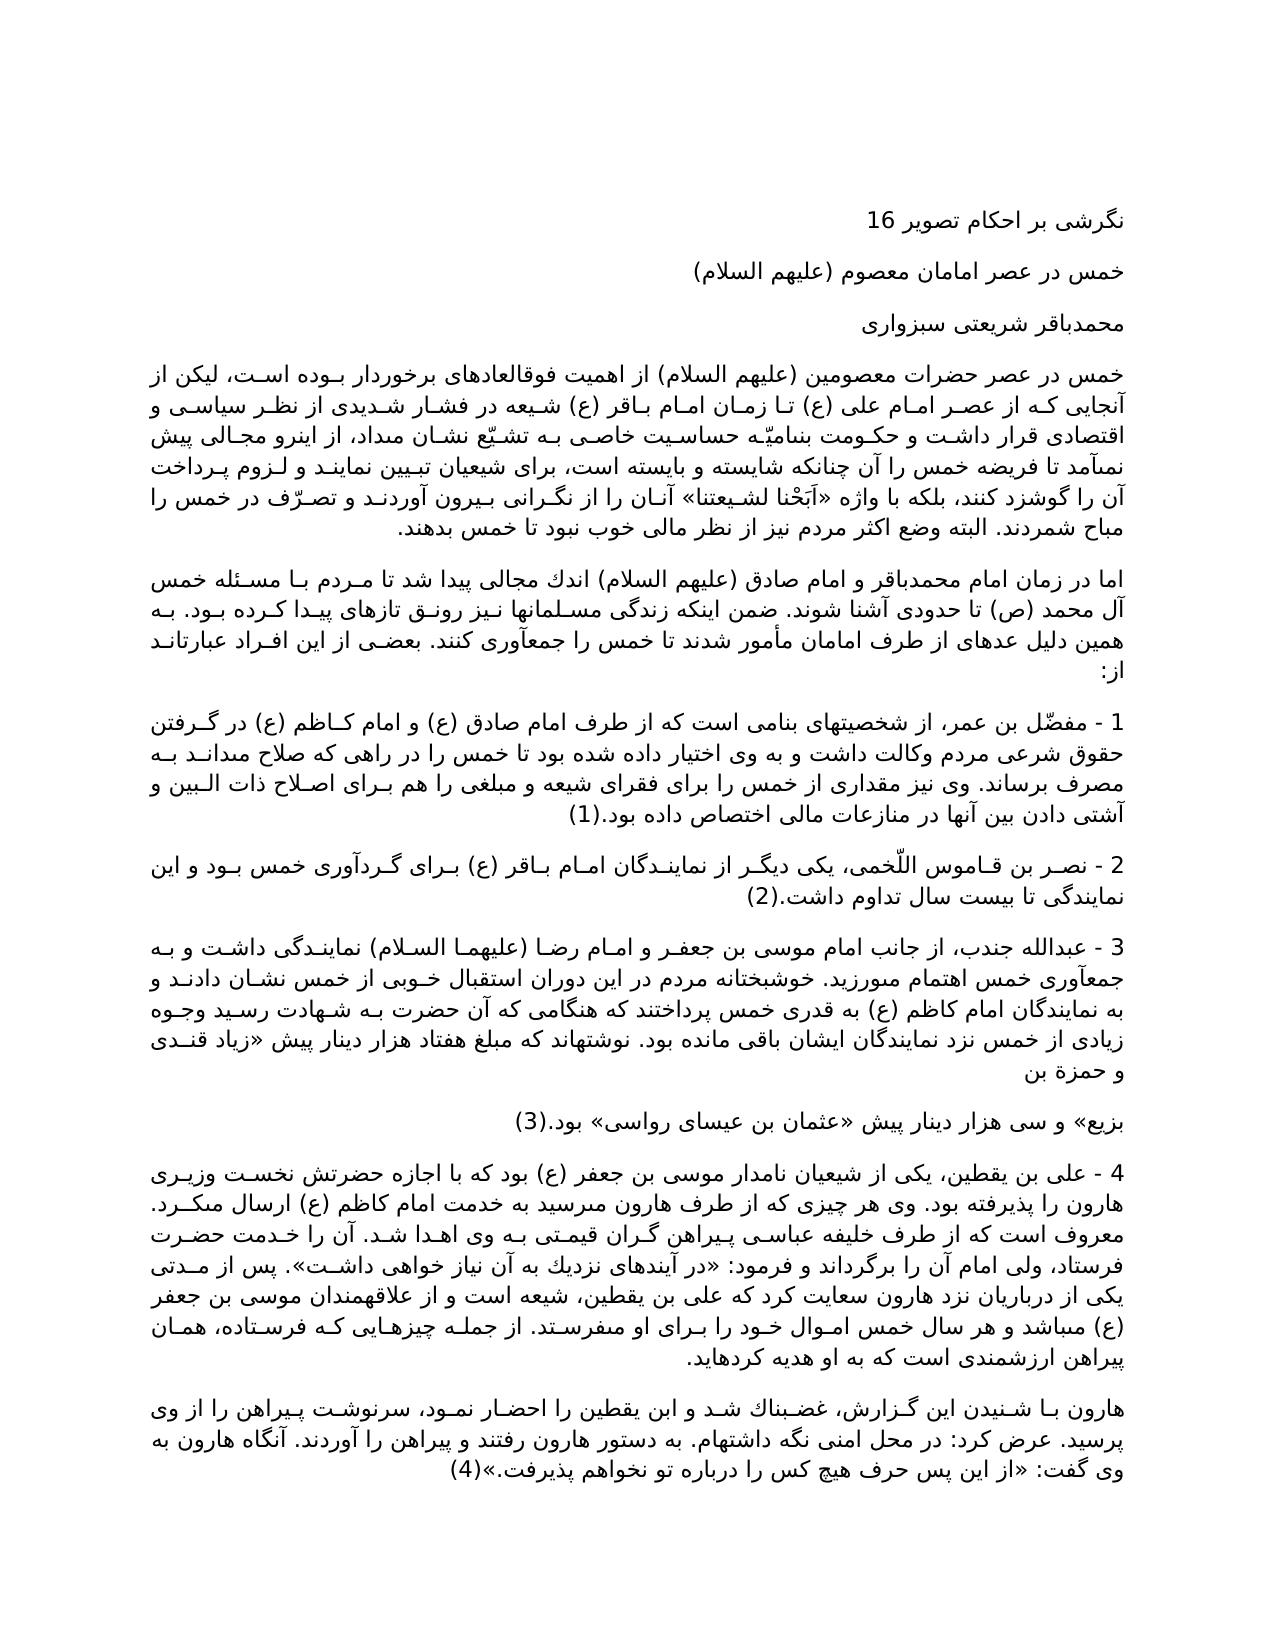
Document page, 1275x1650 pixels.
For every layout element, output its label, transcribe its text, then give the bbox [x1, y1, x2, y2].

text 3 - عبدالله جندب، از جانب امام موسى بن جعفر و امام رضا (عليهما السلام) نمايندگى داشت و به جمع‏آورى خمس اهتمام مى‏ورزيد. خوش‏بختانه مردم در اين دوران استقبال خوبى از خمس نشان دادند و به نمايندگان امام كاظم (ع) به قدرى خمس پرداختند كه هنگامى كه آن حضرت به شهادت رسيد وجوه زيادى از خمس نزد نمايندگان ايشان باقى مانده بود. نوشته‏اند كه مبلغ هفتاد هزار دينار پيش «زياد قندى و حمزة بن‏ [150, 934, 1125, 1084]
text هارون با شنيدن اين گزارش، غضب‏ناك شد و ابن يقطين را احضار نمود، سرنوشت پيراهن را از وى پرسيد. عرض كرد: در محل امنى نگه داشته‏ام. به دستور هارون رفتند و پيراهن را آوردند. آن‏گاه هارون به وى گفت: «از اين پس حرف هيچ كس را درباره تو نخواهم پذيرفت.»(4) [150, 1395, 1125, 1483]
text 1 - مفضّل بن عمر، از شخصيت‏هاى بنامى است كه از طرف امام صادق (ع) و امام كاظم (ع) در گرفتن حقوق شرعى مردم وكالت داشت و به وى اختيار داده شده بود تا خمس را در راهى كه صلاح مى‏داند به مصرف برساند. وى نيز مقدارى از خمس را براى فقراى شيعه و مبلغى را هم براى اصلاح ذات البين و آشتى دادن بين آنها در منازعات مالى اختصاص داده بود.(1) [150, 709, 1125, 828]
text 2 - نصر بن قاموس اللّخمى، يكى ديگر از نمايندگان امام باقر (ع) براى گردآورى خمس بود و اين نمايندگى تا بيست سال تداوم داشت.(2) [150, 852, 1125, 910]
text بزيع» و سى هزار دينار پيش «عثمان بن عيساى رواسى» بود.(3) [150, 1108, 1125, 1135]
text خمس در عصر حضرات معصومين (عليهم السلام) از اهميت فوق‏العاده‏اى برخوردار بوده است، ليكن از آن‏جايى كه از عصر امام على (ع) تا زمان امام باقر (ع) شيعه در فشار شديدى از نظر سياسى و اقتصادى قرار داشت و حكومت بنى‏اميّه حساسيت خاصى به تشيّع نشان مى‏داد، از اين‏رو مجالى پيش نمى‏آمد تا فريضه خمس را آن چنان‏كه شايسته و بايسته است، براى شيعيان تبيين نمايند و لزوم پرداخت آن را گوشزد كنند، بلكه با واژه «اَبَحْنا لشيعتنا» آنان را از نگرانى بيرون آوردند و تصرّف در خمس را مباح شمردند. البته وضع اكثر مردم نيز از نظر مالى خوب نبود تا خمس بدهند. [150, 361, 1125, 541]
text اما در زمان امام محمدباقر و امام صادق (عليهم السلام) اندك مجالى پيدا شد تا مردم با مسئله خمس آل محمد (ص) تا حدودى آشنا شوند. ضمن اين‏كه زندگى مسلمان‏ها نيز رونق تازه‏اى پيدا كرده بود. به همين دليل عده‏اى از طرف امامان مأمور شدند تا خمس را جمع‏آورى كنند. بعضى از اين افراد عبارت‏اند از: [150, 566, 1125, 684]
text محمدباقر شريعتى سبزوارى [150, 310, 1125, 336]
text 4 - على بن يقطين، يكى از شيعيان نام‏دار موسى بن جعفر (ع) بود كه با اجازه حضرتش نخست وزيرى هارون را پذيرفته بود. وى هر چيزى كه از طرف هارون مى‏رسيد به خدمت امام كاظم (ع) ارسال مى‏كرد. معروف است كه از طرف خليفه عباسى پيراهن گران قيمتى به وى اهدا شد. آن را خدمت حضرت فرستاد، ولى امام آن را برگرداند و فرمود: «در آينده‏اى نزديك به آن نياز خواهى داشت». پس از مدتى يكى از درباريان نزد هارون سعايت كرد كه على بن يقطين، شيعه است و از علاقه‏مندان موسى بن جعفر (ع) مى‏باشد و هر سال خمس اموال خود را براى او مى‏فرستد. از جمله چيزهايى كه فرستاده، همان پيراهن ارزش‏مندى است كه به او هديه كرده‏ايد. [150, 1160, 1125, 1370]
text نگرشى بر احكام تصوير 16 [150, 207, 1125, 233]
text خمس در عصر امامان معصوم (عليهم السلام) [150, 258, 1125, 285]
